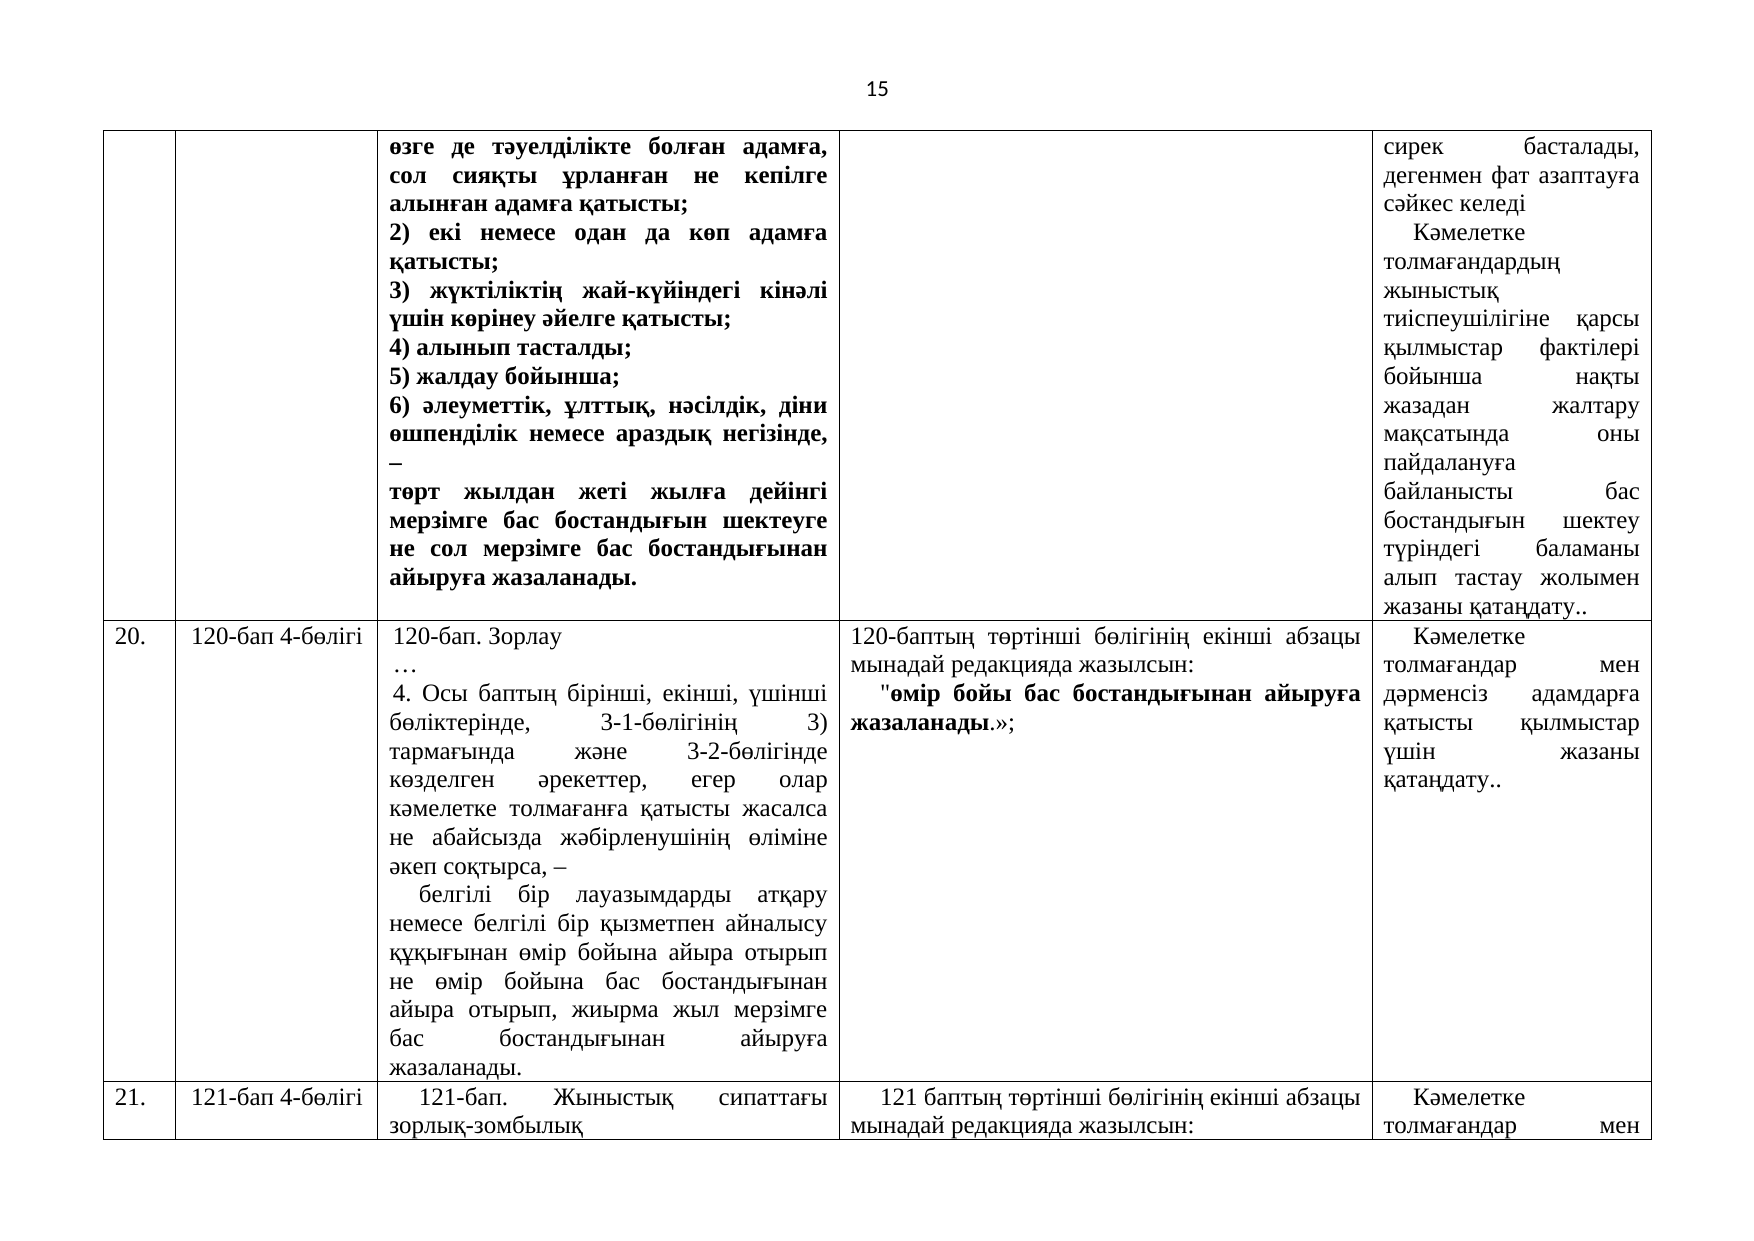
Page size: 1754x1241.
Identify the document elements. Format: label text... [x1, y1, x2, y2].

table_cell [176, 131, 377, 620]
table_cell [1373, 1082, 1651, 1139]
table_cell Кәмелетке толмағандар мен дәрменсіз адамдарға қатысты қылмыстар үшін жазаны қатаңдату.. [1373, 621, 1651, 1081]
table_cell 120-бап. Зорлау … 4. Осы баптың бірінші, екінші, үшінші бөліктерінде, 3-1-бөлігінің 3) тармағында және 3-2-бөлігінде көзделген әрекеттер, егер олар кәмелетке толмағанға қатысты жасалса не абайсызда жәбірленушінің өліміне әкеп соқтырса, – белгілі бір лауазымдарды атқару немесе белгілі бір қызметпен айналысу құқығынан өмір бойына айыра отырып не өмір бойына бас бостандығынан айыра отырып, жиырма жыл мерзімге бас бостандығынан айыруға жазаланады. [378, 621, 839, 1081]
table_cell [104, 1082, 175, 1139]
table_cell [378, 1082, 839, 1139]
table_cell 120-баптың төртінші бөлігінің екінші абзацы мынадай редакцияда жазылсын: "өмір бойы бас бостандығынан айыруға жазаланады.»; [840, 621, 1372, 1081]
table_cell 120-бап 4-бөлігі [176, 621, 377, 1081]
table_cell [378, 131, 839, 620]
table_cell [104, 621, 175, 1081]
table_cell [840, 1082, 1372, 1139]
table_cell [104, 131, 175, 620]
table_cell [840, 131, 1372, 620]
table_cell 121-бап 4-бөлігі [176, 1082, 377, 1139]
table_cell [1373, 131, 1651, 620]
